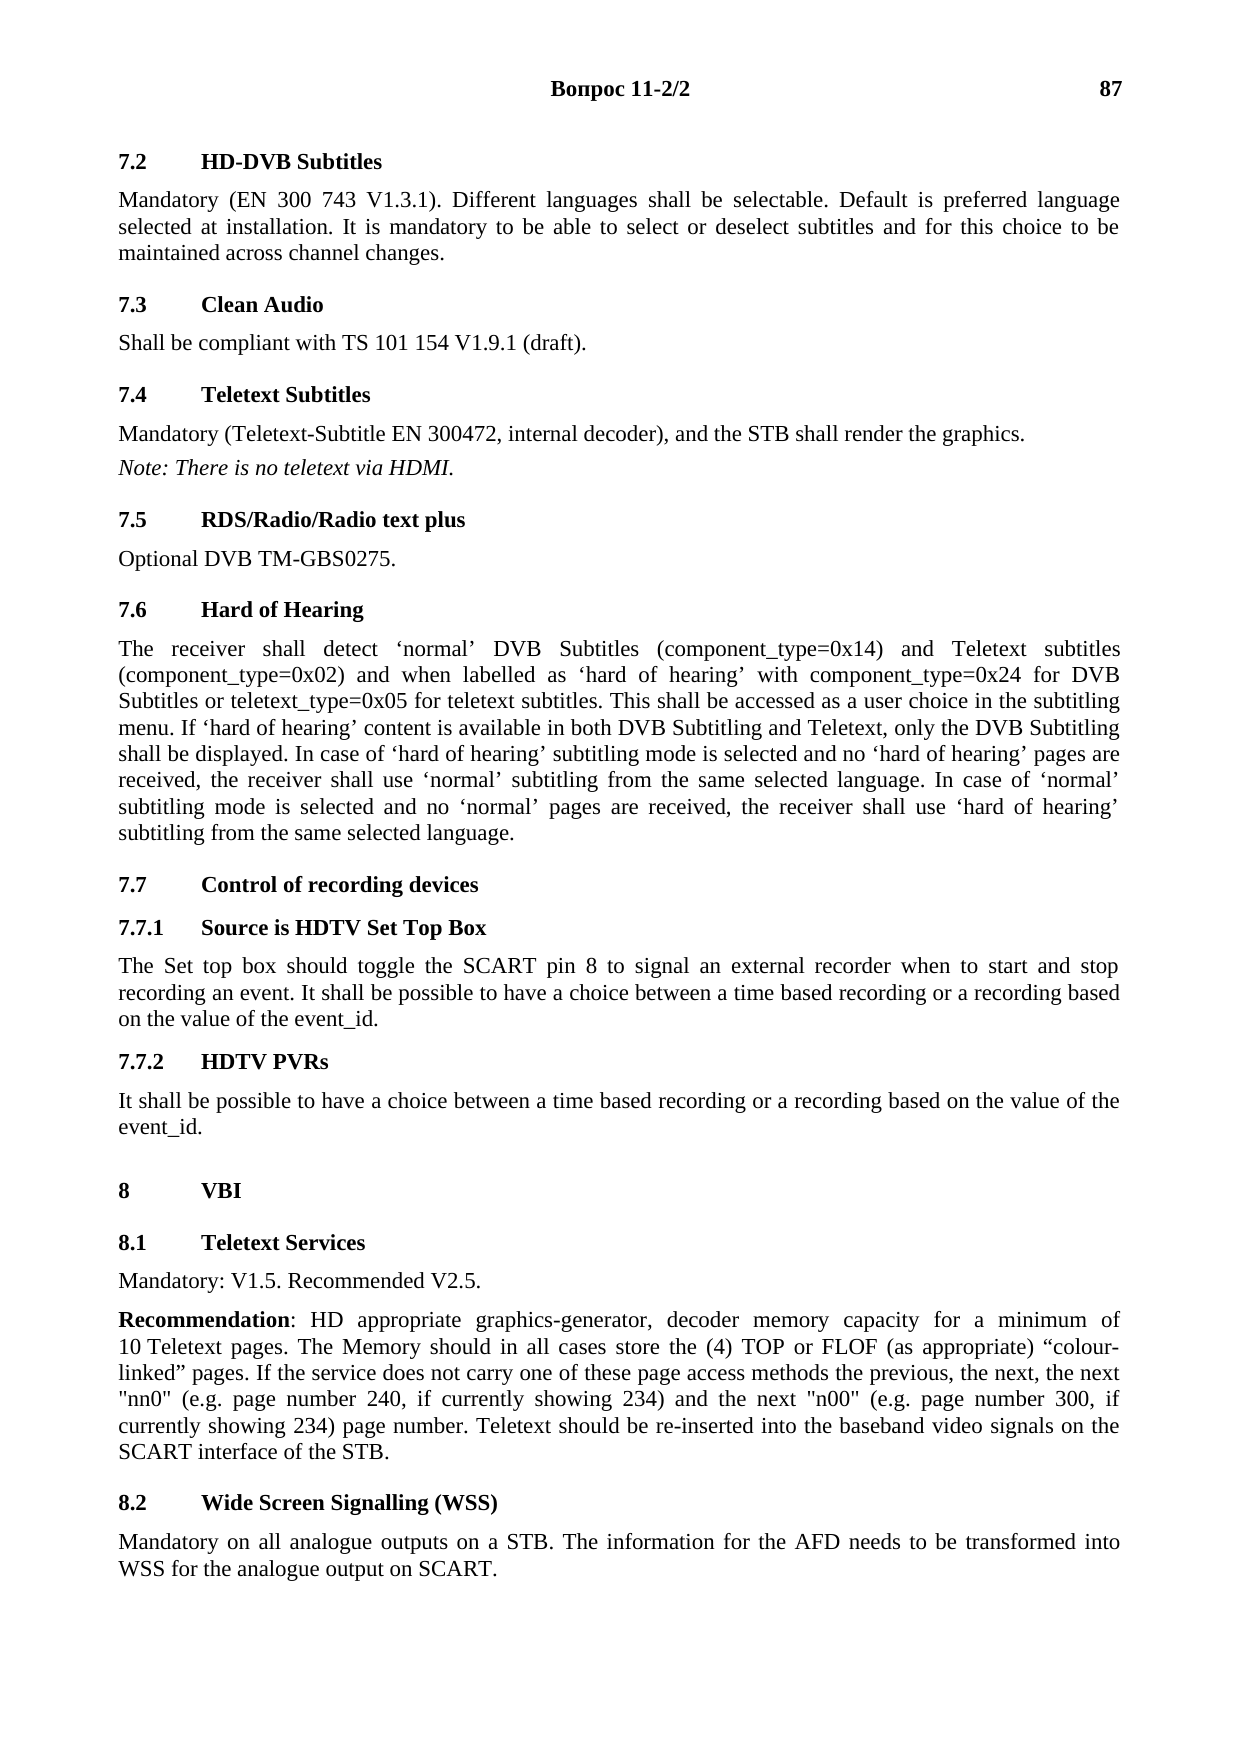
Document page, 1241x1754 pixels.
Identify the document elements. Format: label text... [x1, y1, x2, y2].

subtitle 7.7.2 HDTV PVRs [118, 1048, 1122, 1074]
text Shall be compliant with TS 101 154 V1.9.1 (draft). [118, 329, 1122, 356]
subtitle 8.2 Wide Screen Signalling (WSS) [118, 1489, 1122, 1516]
subtitle 7.7 Control of recording devices [118, 871, 1122, 897]
subtitle 7.5 RDS/Radio/Radio text plus [118, 506, 1122, 532]
text The Set top box should toggle the SCART pin 8 to signal an external recorder when to start and stop recording an event. It shall be possible to have a choice between a time based recording or a recording based on the value of the event_id. [118, 952, 1122, 1032]
subtitle 7.4 Teletext Subtitles [118, 381, 1122, 407]
text Note: There is no teletext via HDMI. [118, 454, 1122, 481]
subtitle 8 VBI [118, 1177, 1122, 1204]
subtitle 7.2 HD-DVB Subtitles [118, 148, 1122, 174]
text Optional DVB TM-GBS0275. [118, 544, 1122, 571]
text Mandatory (Teletext-Subtitle EN 300472, internal decoder), and the STB shall render the graphics. [118, 420, 1122, 446]
text It shall be possible to have a choice between a time based recording or a recording based on the value of the event_id. [118, 1087, 1122, 1140]
subtitle 7.7.1 Source is HDTV Set Top Box [118, 914, 1122, 940]
text Mandatory on all analogue outputs on a STB. The information for the AFD needs to be transformed into WSS for the analogue output on SCART. [118, 1528, 1122, 1581]
text Mandatory: V1.5. Recommended V2.5. [118, 1267, 1122, 1294]
text Mandatory (EN 300 743 V1.3.1). Different languages shall be selectable. Default is preferred language selected at installation. It is mandatory to be able to select or deselect subtitles and for this choice to be maintained across channel changes. [118, 187, 1122, 266]
subtitle 8.1 Teletext Services [118, 1229, 1122, 1255]
text The receiver shall detect ‘normal’ DVB Subtitles (component_type=0x14) and Teletext subtitles (component_type=0x02) and when labelled as ‘hard of hearing’ with component_type=0x24 for DVB Subtitles or teletext_type=0x05 for teletext subtitles. This shall be accessed as a user choice in the subtitling menu. If ‘hard of hearing’ content is available in both DVB Subtitling and Teletext, only the DVB Subtitling shall be displayed. In case of ‘hard of hearing’ subtitling mode is selected and no ‘hard of hearing’ pages are received, the receiver shall use ‘normal’ subtitling from the same selected language. In case of ‘normal’ subtitling mode is selected and no ‘normal’ pages are received, the receiver shall use ‘hard of hearing’ subtitling from the same selected language. [118, 635, 1122, 846]
subtitle 7.6 Hard of Hearing [118, 596, 1122, 622]
subtitle 7.3 Clean Audio [118, 291, 1122, 317]
text Recommendation: HD appropriate graphics-generator, decoder memory capacity for a minimum of 10 Teletext pages. The Memory should in all cases store the (4) TOP or FLOF (as appropriate) “colour-linked” pages. If the service does not carry one of these page access methods the previous, the next, the next "nn0" (e.g. page number 240, if currently showing 234) and the next "n00" (e.g. page number 300, if currently showing 234) page number. Teletext should be re-inserted into the baseband video signals on the SCART interface of the STB. [118, 1306, 1122, 1464]
